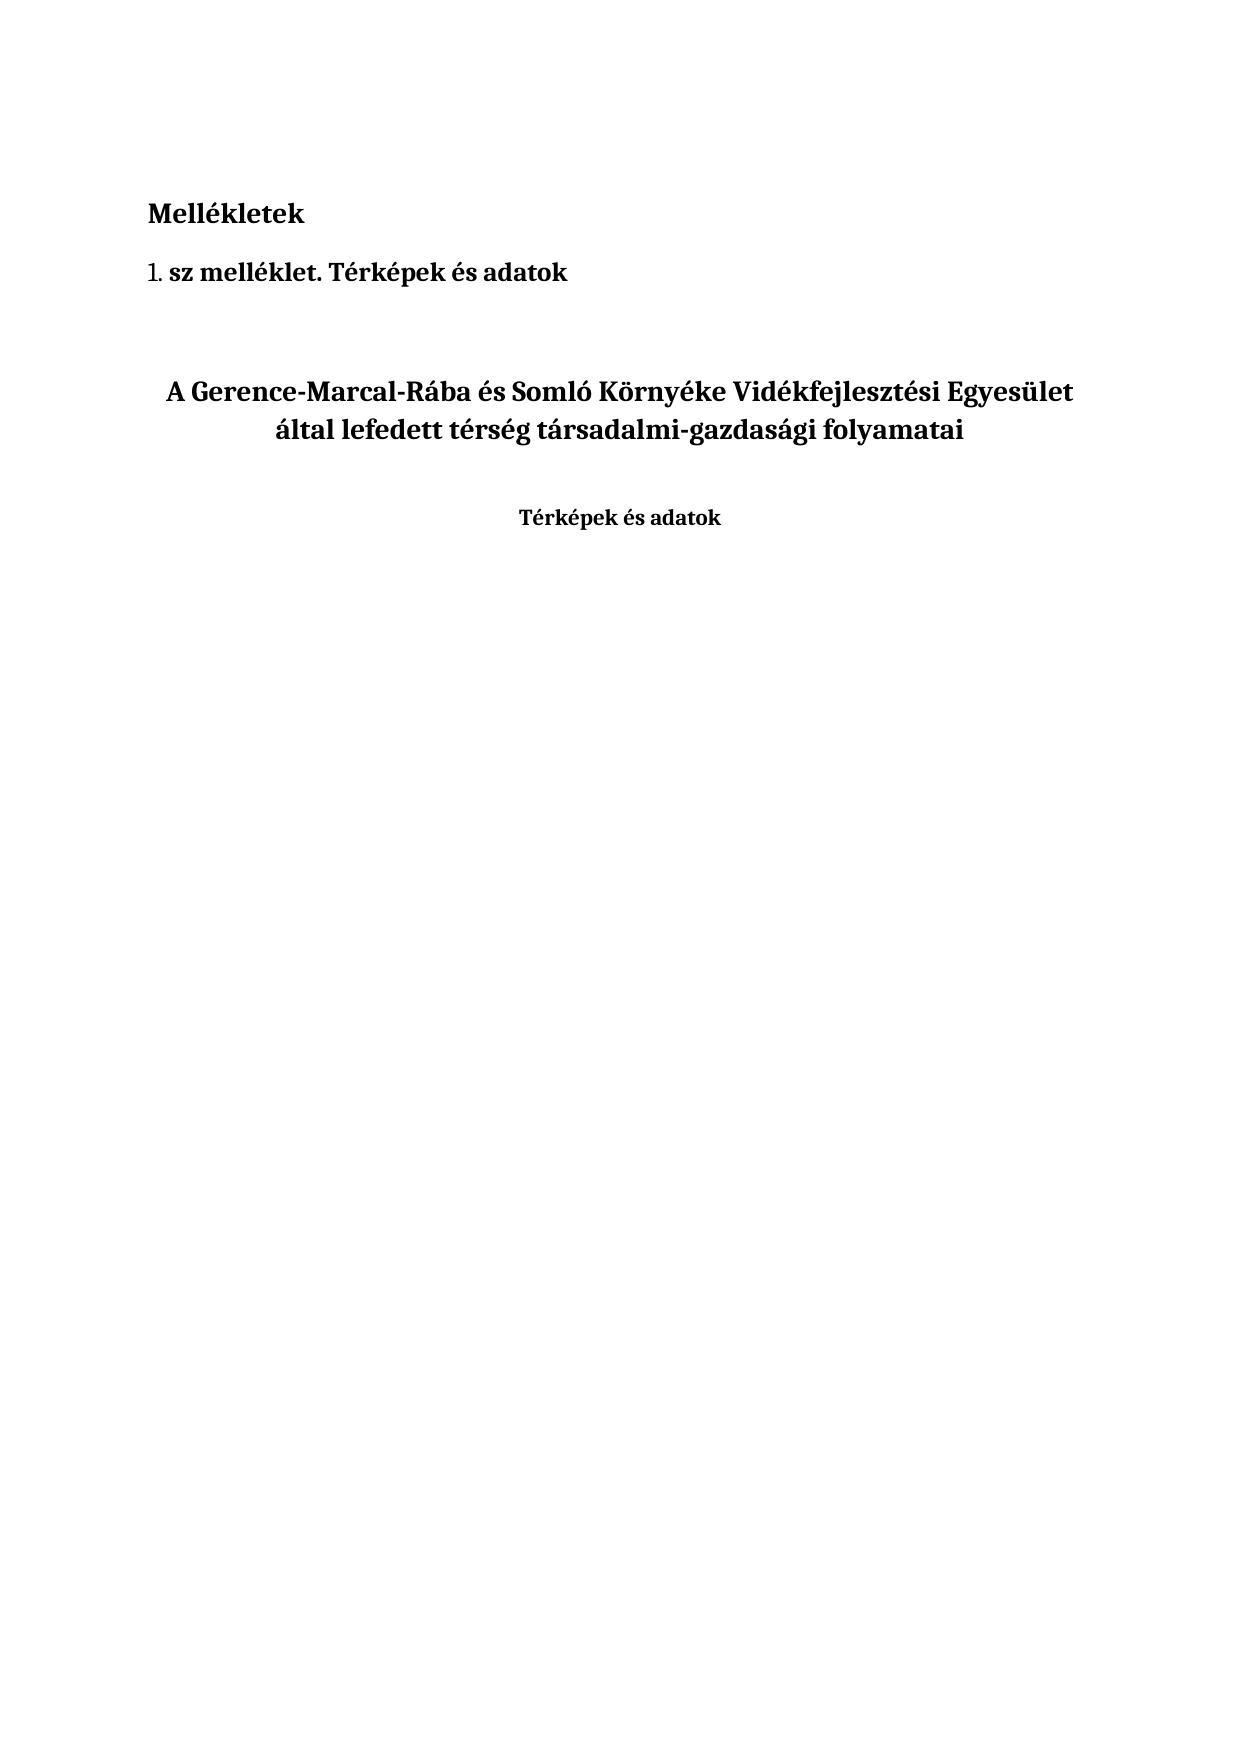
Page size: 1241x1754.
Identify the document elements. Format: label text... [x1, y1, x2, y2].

subtitle A Gerence-Marcal-Rába és Somló Környéke Vidékfejlesztési Egyesület által lefedett térség társadalmi-gazdasági folyamatai [148, 375, 1093, 447]
subtitle 1. sz melléklet. Térképek és adatok [148, 257, 1093, 288]
subtitle Mellékletek [148, 198, 1093, 231]
subtitle Térképek és adatok [148, 505, 1093, 531]
